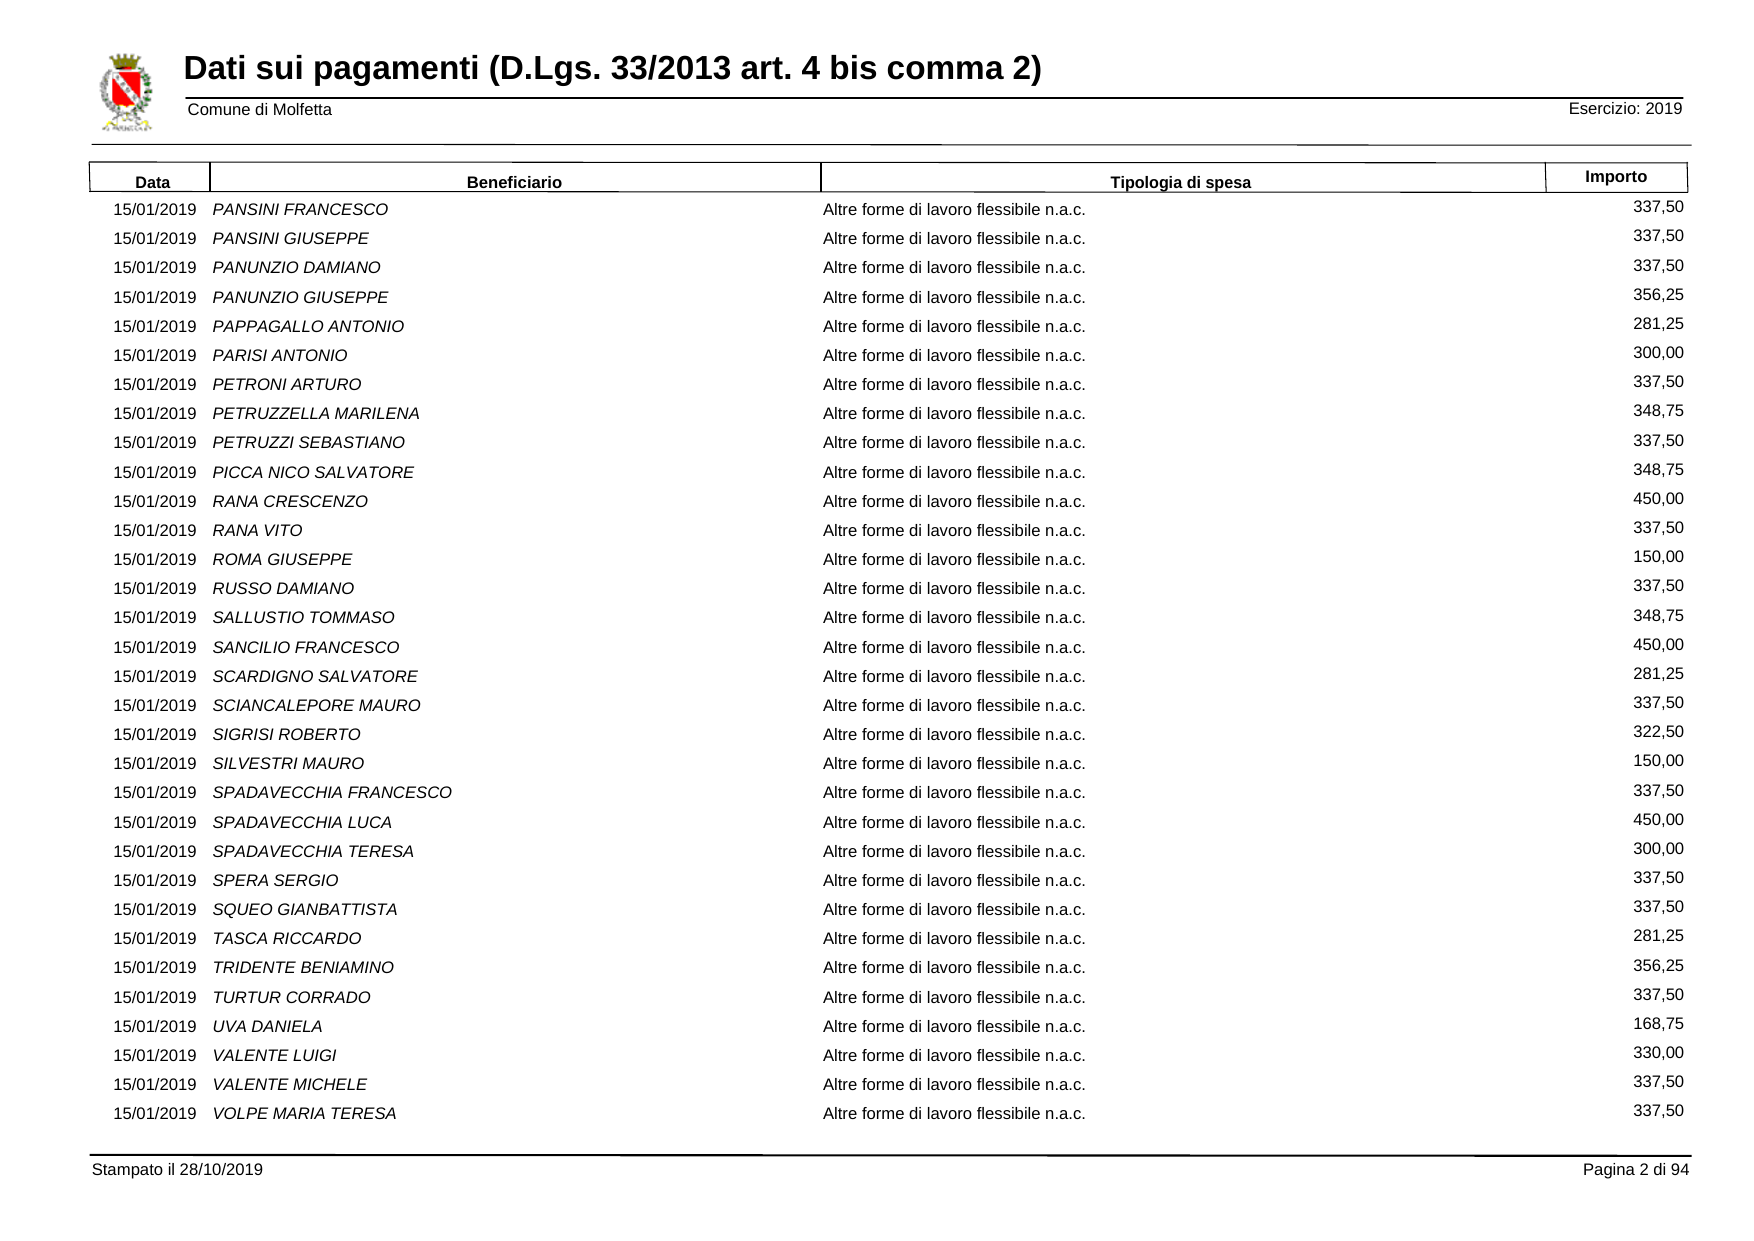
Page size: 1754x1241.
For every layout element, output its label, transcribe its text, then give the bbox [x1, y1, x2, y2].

text 337,50 [1633, 255, 1689, 274]
text 337,50 [1633, 984, 1689, 1004]
text 450,00 [1633, 489, 1689, 508]
text 322,50 [1633, 722, 1689, 741]
text 337,50 [1633, 430, 1689, 449]
text Pagina 2 di 94 [1568, 1159, 1689, 1179]
text 337,50 [1633, 897, 1689, 916]
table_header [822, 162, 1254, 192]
text 150,00 [1633, 751, 1689, 770]
text 337,50 [1633, 372, 1689, 391]
text 337,50 [1633, 226, 1689, 245]
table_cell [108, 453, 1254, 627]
text 450,00 [1633, 634, 1689, 654]
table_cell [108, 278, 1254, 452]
text 356,25 [1633, 284, 1689, 304]
text 337,50 [1633, 780, 1689, 799]
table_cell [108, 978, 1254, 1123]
text Dati sui pagamenti (D.Lgs. 33/2013 art. 4 bis comma 2) [183, 48, 1493, 87]
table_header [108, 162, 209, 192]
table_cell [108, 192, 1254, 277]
text 281,25 [1633, 926, 1689, 945]
text 337,50 [1633, 197, 1689, 216]
text 330,00 [1633, 1043, 1689, 1062]
text 337,50 [1633, 868, 1689, 887]
text 337,50 [1633, 1101, 1689, 1120]
text 168,75 [1633, 1014, 1689, 1033]
text Esercizio: 2019 [1568, 99, 1689, 118]
text 300,00 [1633, 343, 1689, 362]
text 281,25 [1633, 314, 1689, 333]
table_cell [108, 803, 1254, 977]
text Importo [1585, 167, 1689, 186]
text Stampato il 28/10/2019 [92, 1160, 1493, 1179]
text 150,00 [1633, 547, 1689, 566]
text 337,50 [1633, 1072, 1689, 1091]
text 356,25 [1633, 955, 1689, 974]
text 281,25 [1633, 664, 1689, 683]
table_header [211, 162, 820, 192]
text 348,75 [1633, 401, 1689, 420]
text 300,00 [1633, 839, 1689, 858]
text 348,75 [1633, 459, 1689, 479]
text 337,50 [1633, 693, 1689, 712]
text 348,75 [1633, 605, 1689, 624]
text Comune di Molfetta [187, 99, 1493, 118]
text 450,00 [1633, 809, 1689, 829]
picture [91, 52, 1684, 132]
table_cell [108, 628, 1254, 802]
text 337,50 [1633, 576, 1689, 595]
text 337,50 [1633, 518, 1689, 537]
